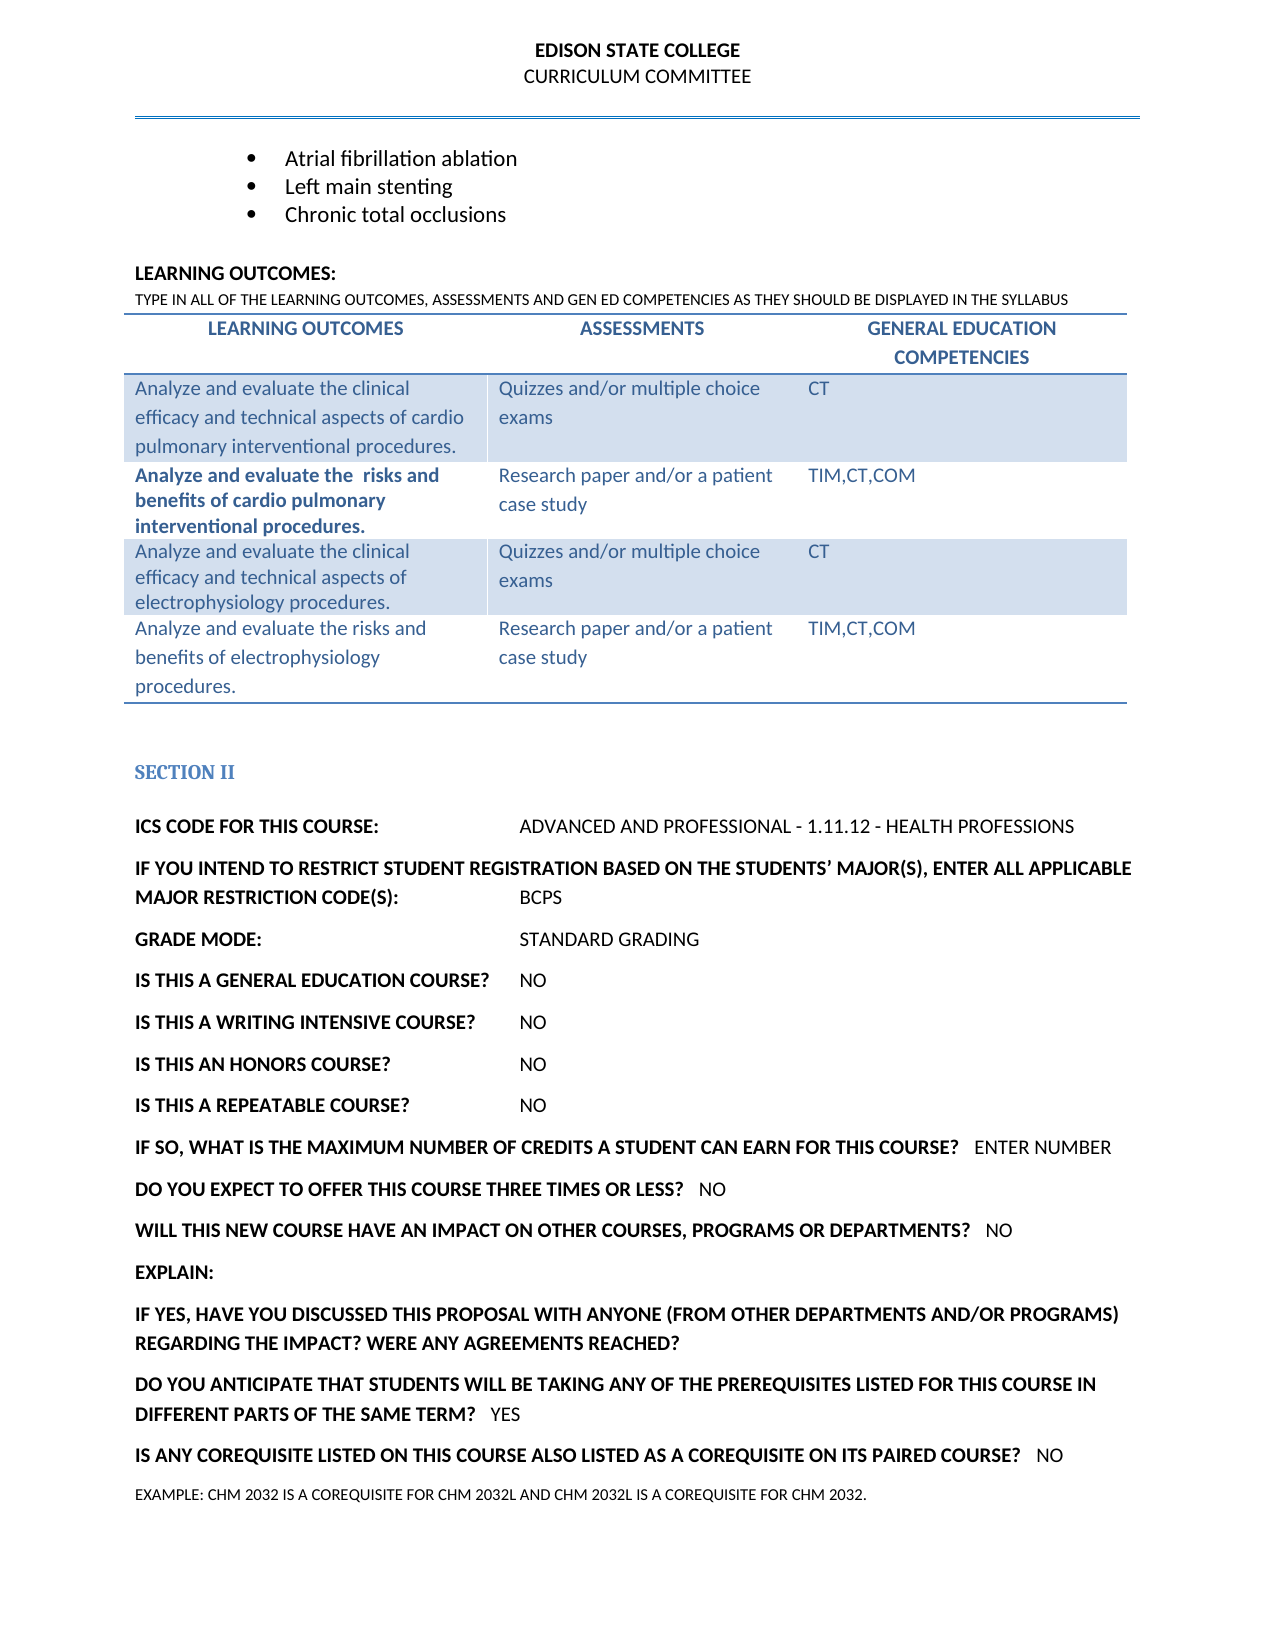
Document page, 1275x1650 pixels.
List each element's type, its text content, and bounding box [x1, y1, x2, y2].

text LEARNING OUTCOMES: [135, 260, 1140, 286]
table_header GENERAL EDUCATION COMPETENCIES [797, 315, 1127, 373]
text eXPLAIN: [135, 1259, 1140, 1284]
table_cell CT [797, 375, 1127, 462]
text IS ANY COREQUISITE LISTED ON THIS COURSE ALSO LISTED AS A COREQUISITE ON ITS PAIRED COURSE? [135, 1442, 1140, 1468]
text IS THIS A GENERAL EDUCATION COURSE? [135, 967, 1140, 993]
table_cell Research paper and/or a patient case study [488, 615, 797, 702]
text TYPE IN ALL OF THE LEARNING OUTCOMES, ASSESSMENTS AND GEN ED COMPETENCIES AS THEY SHOULD BE DISPLAYED IN THE SYLLABUS [135, 289, 1140, 310]
text IF YES, HAVE YOU DISCUSSED THIS PROPOSAL WITH ANYONE (FROM OTHER DEPARTMENTS AND/OR PROGRAMS) REGARDING THE IMPACT? WERE ANY AGREEMENTS REACHED? [135, 1301, 1140, 1355]
table_cell Analyze and evaluate the clinical efficacy and technical aspects of electrophysiology procedures. [124, 539, 487, 615]
table_cell CT [797, 539, 1127, 615]
table_cell TIM,CT,COM [797, 462, 1127, 538]
text ICS CODE FOR THIS COURSE: [135, 813, 1140, 839]
text IF YOU INTEND TO RESTRICT STUDENT REGISTRATION BASED ON THE STUDENTS’ MAJOR(S), ENTER ALL APPLICABLE MAJOR RESTRICTION CODE(S): [135, 855, 1140, 909]
table_cell Analyze and evaluate the risks and benefits of electrophysiology procedures. [124, 615, 487, 702]
table_cell Quizzes and/or multiple choice exams [488, 539, 797, 615]
table_cell Analyze and evaluate the clinical efficacy and technical aspects of cardio pulmonary interventional procedures. [124, 375, 487, 462]
text WILL THIS NEW COURSE HAVE AN IMPACT ON OTHER COURSES, PROGRAMS OR DEPARTMENTS? [135, 1217, 1140, 1243]
table_header LEARNING OUTCOMES [124, 315, 487, 373]
text iS THIS AN HONORS COURSE? [135, 1051, 1140, 1076]
text GRADE MODE: [135, 926, 1140, 951]
text eXAMPLE: CHM 2032 IS A COREQUISITE FOR CHM 2032L AND CHM 2032L IS A COREQUISITE FOR CHM 2032. [135, 1484, 1140, 1504]
text IS THIS A WRITING INTENSIVE COURSE? [135, 1009, 1140, 1034]
table_header ASSESSMENTS [488, 315, 797, 373]
text IF SO, WHAT IS THE MAXIMUM NUMBER OF CREDITS A STUDENT CAN EARN FOR THIS COURSE? [135, 1134, 1140, 1159]
text DO YOU ANTICIPATE THAT STUDENTS WILL BE TAKING ANY OF THE PREREQUISITES LISTED FOR THIS COURSE IN DIFFERENT PARTS OF THE SAME TERM? [135, 1372, 1140, 1426]
table_cell Research paper and/or a patient case study [488, 462, 797, 538]
text DO YOU EXPECT TO OFFER THIS COURSE THREE TIMES OR LESS? [135, 1176, 1140, 1201]
subtitle SECTION II [135, 733, 1140, 785]
text IS THIS A REPEATABLE COURSE? [135, 1092, 1140, 1118]
table_cell TIM,CT,COM [797, 615, 1127, 702]
table_cell Analyze and evaluate the risks and benefits of cardio pulmonary interventional procedures. [124, 462, 487, 538]
table_cell Quizzes and/or multiple choice exams [488, 375, 797, 462]
